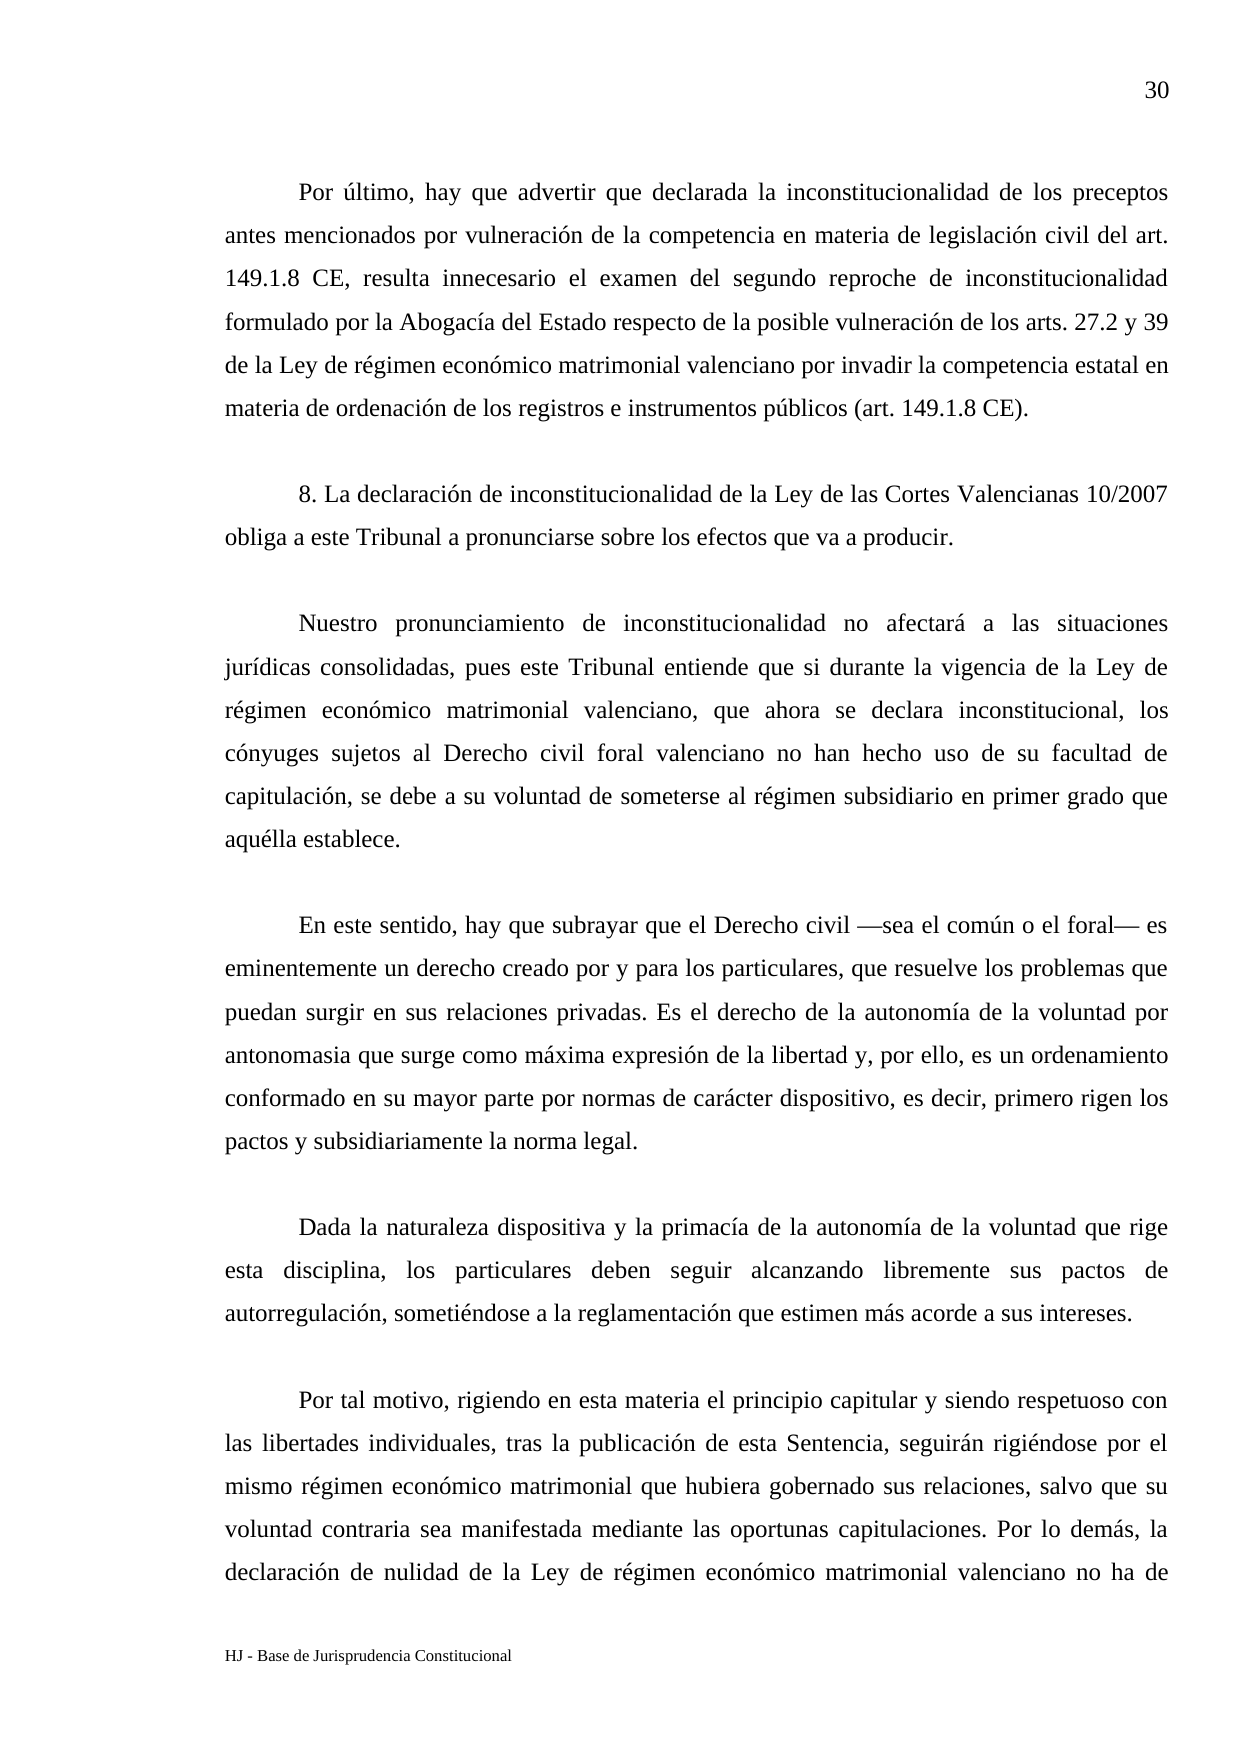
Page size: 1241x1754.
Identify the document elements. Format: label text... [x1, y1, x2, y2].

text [224, 1385, 1169, 1586]
text En este sentido, hay que subrayar que el Derecho civil —sea el común o el foral— es eminentemente un derecho creado por y para los particulares, que resuelve los problemas que puedan surgir en sus relaciones privadas. Es el derecho de la autonomía de la voluntad por antonomasia que surge como máxima expresión de la libertad y, por ello, es un ordenamiento conformado en su mayor parte por normas de carácter dispositivo, es decir, primero rigen los pactos y subsidiariamente la norma legal. [224, 910, 1169, 1155]
text Nuestro pronunciamiento de inconstitucionalidad no afectará a las situaciones jurídicas consolidadas, pues este Tribunal entiende que si durante la vigencia de la Ley de régimen económico matrimonial valenciano, que ahora se declara inconstitucional, los cónyuges sujetos al Derecho civil foral valenciano no han hecho uso de su facultad de capitulación, se debe a su voluntad de someterse al régimen subsidiario en primer grado que aquélla establece. [224, 608, 1169, 853]
text 8. La declaración de inconstitucionalidad de la Ley de las Cortes Valencianas 10/2007 obliga a este Tribunal a pronunciarse sobre los efectos que va a producir. [224, 479, 1169, 551]
text Dada la naturaleza dispositiva y la primacía de la autonomía de la voluntad que rige esta disciplina, los particulares deben seguir alcanzando libremente sus pactos de autorregulación, sometiéndose a la reglamentación que estimen más acorde a sus intereses. [224, 1212, 1169, 1327]
text Por último, hay que advertir que declarada la inconstitucionalidad de los preceptos antes mencionados por vulneración de la competencia en materia de legislación civil del art. 149.1.8 CE, resulta innecesario el examen del segundo reproche de inconstitucionalidad formulado por la Abogacía del Estado respecto de la posible vulneración de los arts. 27.2 y 39 de la Ley de régimen económico matrimonial valenciano por invadir la competencia estatal en materia de ordenación de los registros e instrumentos públicos (art. 149.1.8 CE). [224, 177, 1169, 422]
